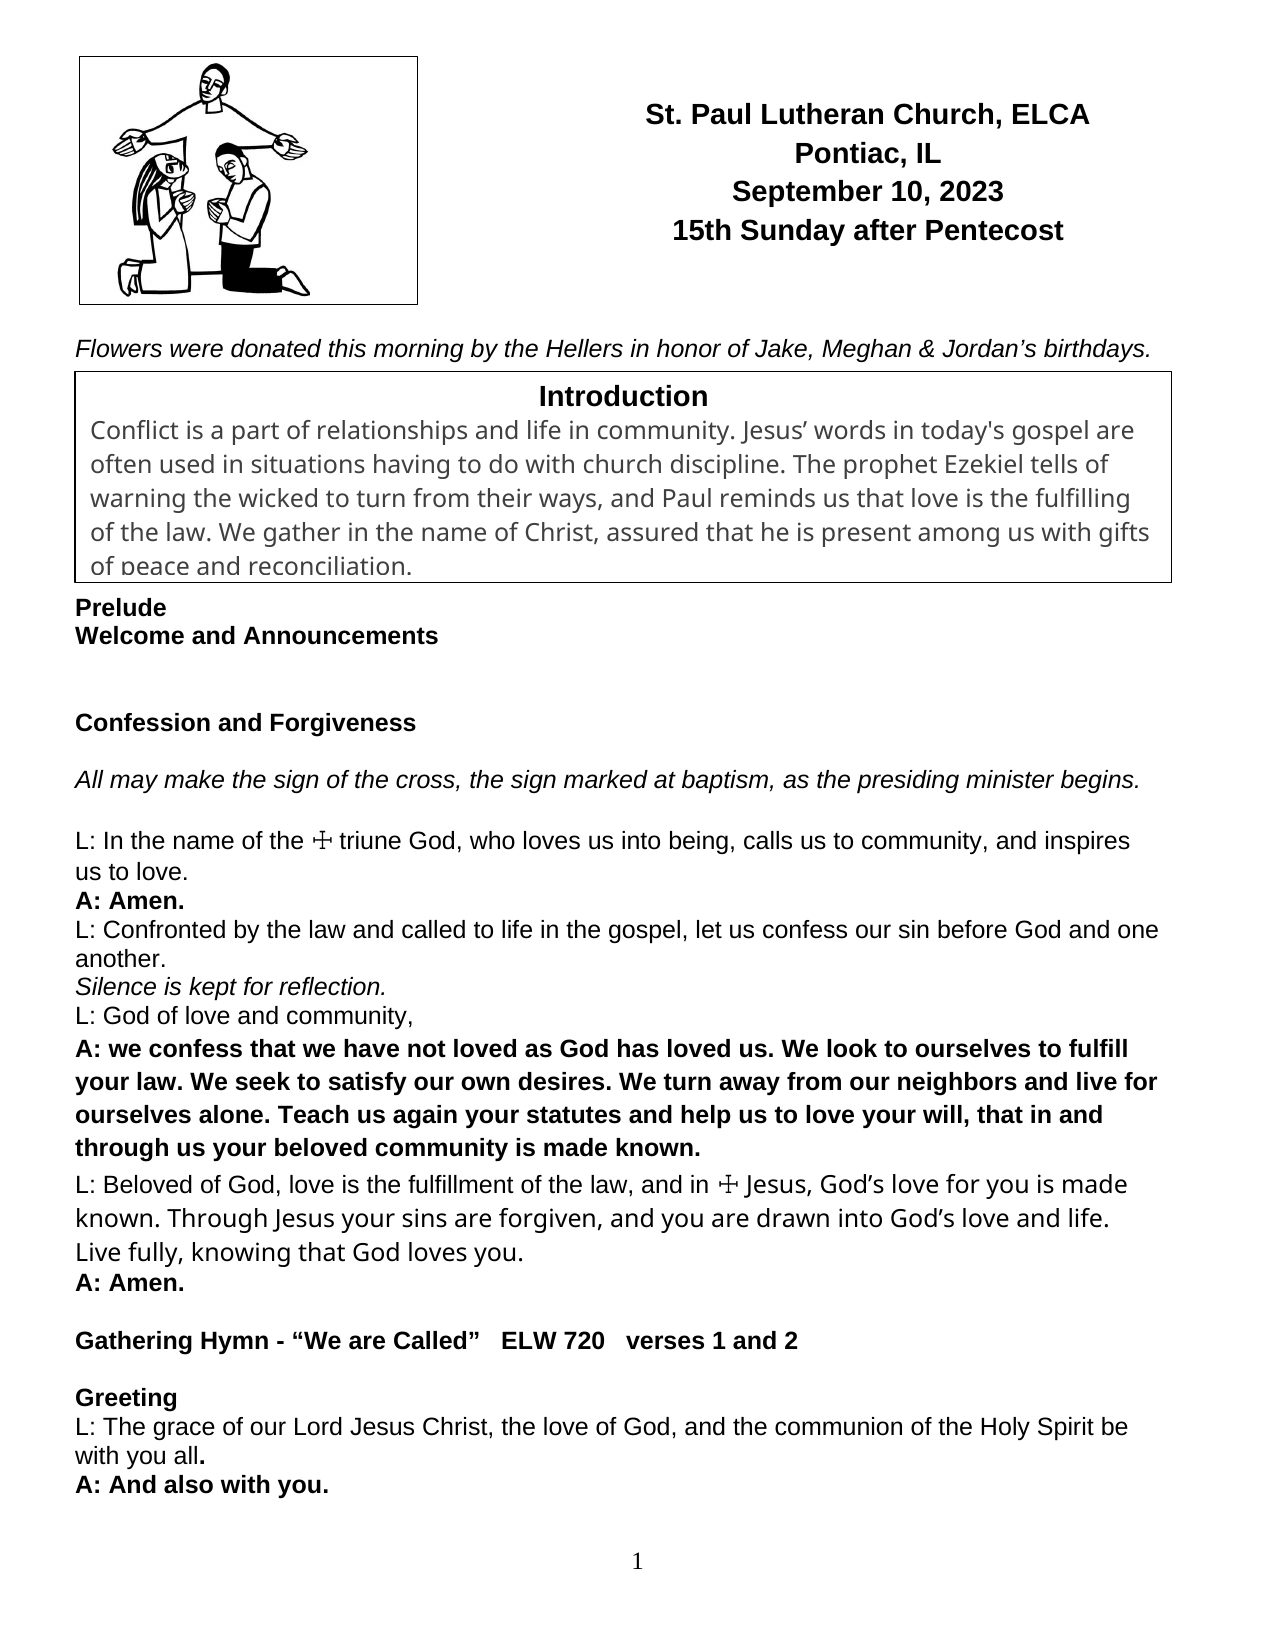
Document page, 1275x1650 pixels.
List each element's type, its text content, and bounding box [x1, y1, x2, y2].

text Greeting [75, 1383, 1162, 1412]
text Silence is kept for reflection. [75, 972, 1162, 1001]
text Gathering Hymn - “We are Called” ELW 720 verses 1 and 2 [75, 1326, 1162, 1355]
text Confession and Forgiveness [75, 707, 1162, 736]
text All may make the sign of the cross, the sign marked at baptism, as the presiding minister begins. [75, 765, 1162, 794]
text L: Beloved of God, love is the fulfillment of the law, and in ☩ Jesus, God’s love for you is made known. Through Jesus your sins are forgiven, and you are drawn into God’s love and life. Live fully, knowing that God loves you. [524, 1166, 1162, 1268]
text A: we confess that we have not loved as God has loved us. We look to ourselves to fulfill your law. We seek to satisfy our own desires. We turn away from our neighbors and live for ourselves alone. Teach us again your statutes and help us to love your will, that in and through us your beloved community is made known. [75, 1034, 1162, 1162]
text L: Confronted by the law and called to life in the gospel, let us confess our sin before God and one another. [75, 915, 1162, 972]
text L: Beloved of God, love is the fulfillment of the law, and in ☩ Jesus, God’s love for you is made known. Through Jesus your sins are forgiven, and you are drawn into God’s love and life. Live fully, knowing that God loves you. [75, 1166, 717, 1200]
text Prelude [75, 592, 1162, 621]
text A: And also with you. [75, 1470, 1162, 1498]
text A: Amen. [75, 1268, 1162, 1297]
picture [94, 63, 328, 297]
text L: In the name of the ☩ triune God, who loves us into being, calls us to community, and inspires us to love. [75, 822, 1162, 886]
text Flowers were donated this morning by the Hellers in honor of Jake, Meghan & Jordan’s birthdays. [75, 334, 1162, 362]
text Welcome and Announcements [75, 621, 1162, 650]
text L: God of love and community, [75, 1001, 1162, 1030]
text A: Amen. [75, 886, 1162, 915]
text L: The grace of our Lord Jesus Christ, the love of God, and the communion of the Holy Spirit be with you all. [75, 1412, 1162, 1470]
